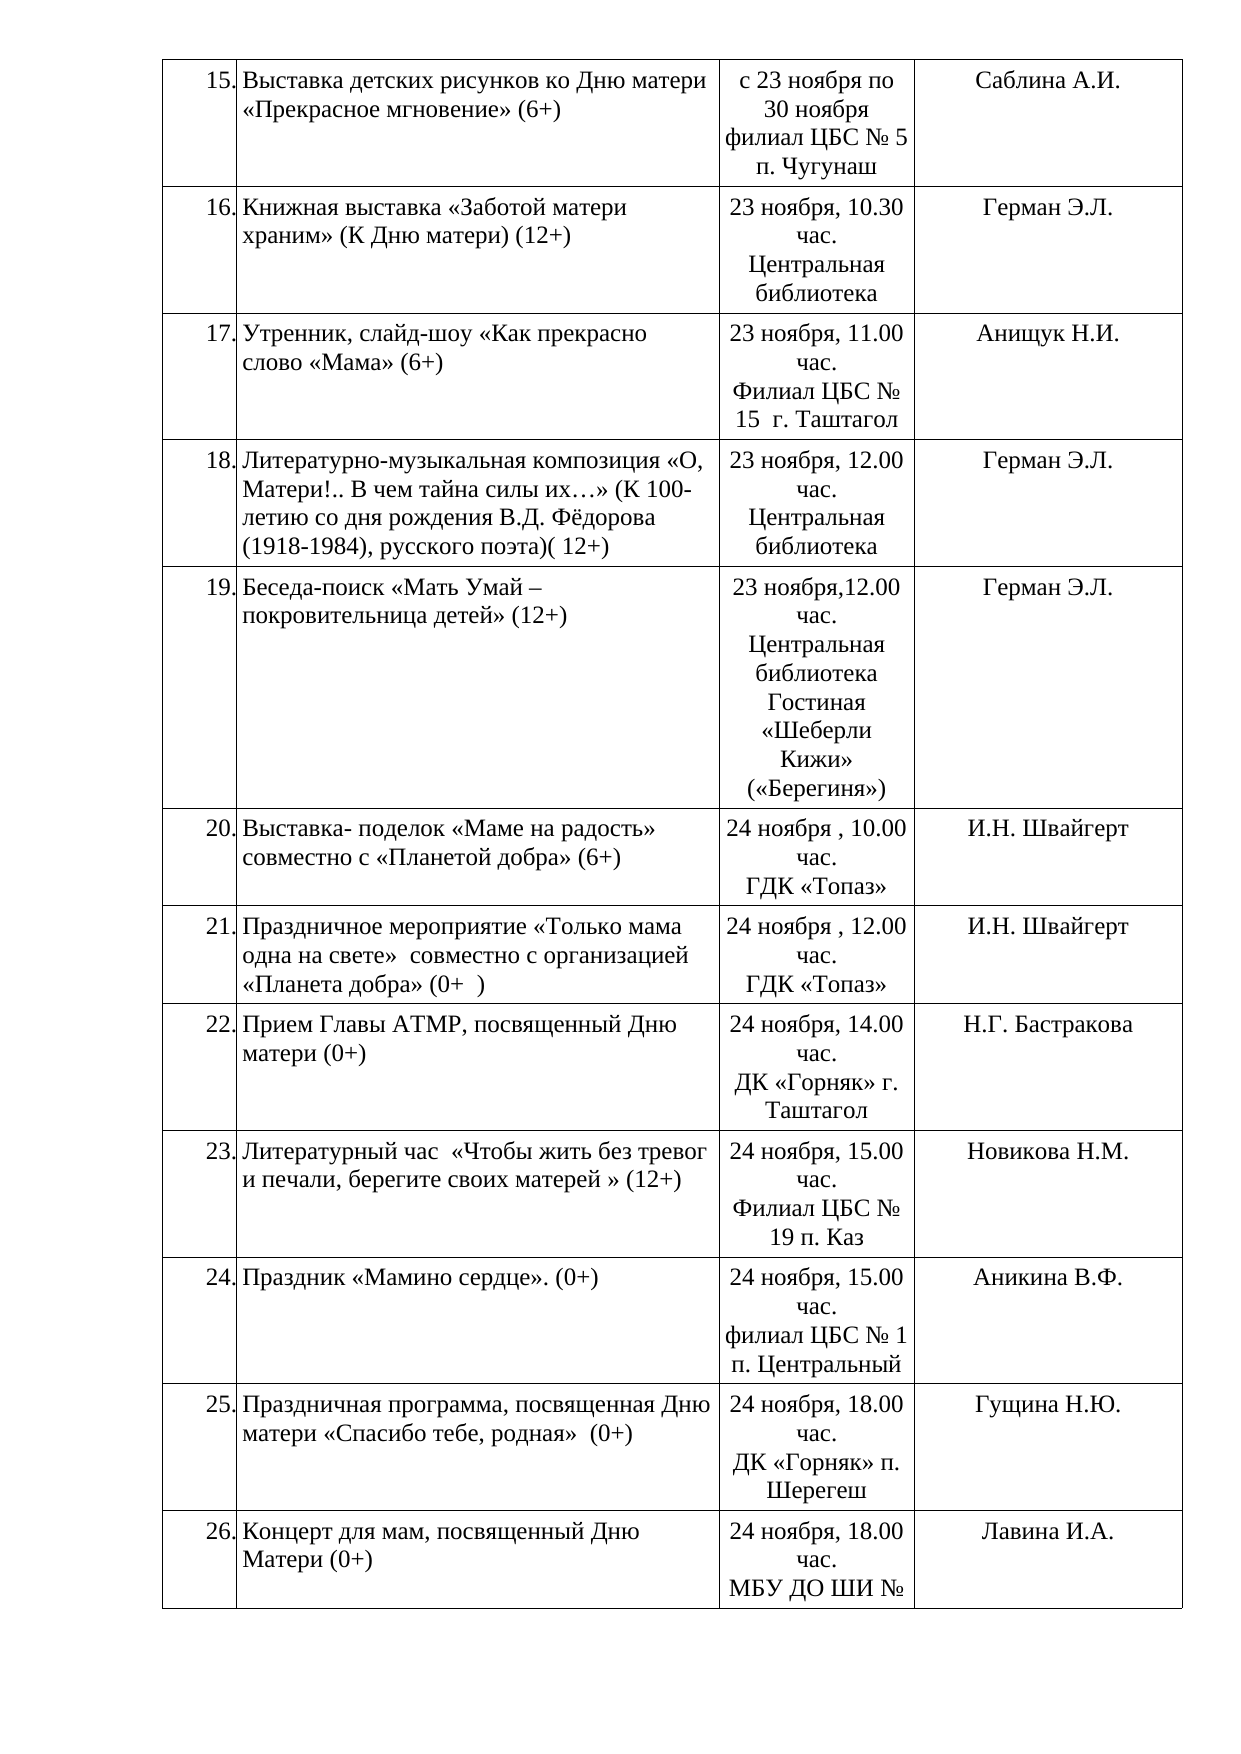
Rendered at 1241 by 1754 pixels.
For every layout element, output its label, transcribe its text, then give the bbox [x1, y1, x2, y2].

table_cell 23 ноября, 10.30 час. Центральная библиотека [720, 187, 914, 312]
table_cell 23 ноября, 11.00 час. Филиал ЦБС № 15 г. Таштагол [720, 314, 914, 439]
table_cell 24 ноября , 12.00 час. ГДК «Топаз» [720, 906, 914, 1003]
table_cell Праздничная программа, посвященная Дню матери «Спасибо тебе, родная» (0+) [237, 1384, 719, 1510]
table_cell И.Н. Швайгерт [915, 809, 1182, 905]
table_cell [237, 1511, 719, 1608]
table_cell [163, 187, 236, 312]
table_cell 24 ноября, 15.00 час. филиал ЦБС № 1 п. Центральный [720, 1258, 914, 1383]
table_cell Утренник, слайд-шоу «Как прекрасно слово «Мама» (6+) [237, 314, 719, 439]
table_cell Праздник «Мамино сердце». (0+) [237, 1258, 719, 1383]
table_cell [163, 1258, 236, 1383]
table_cell Выставка детских рисунков ко Дню матери «Прекрасное мгновение» (6+) [237, 60, 719, 186]
table_cell [163, 567, 236, 807]
table_cell И.Н. Швайгерт [915, 906, 1182, 1003]
table_cell [163, 314, 236, 439]
table_cell Анищук Н.И. [915, 314, 1182, 439]
table_cell [163, 906, 236, 1003]
table_cell Гущина Н.Ю. [915, 1384, 1182, 1510]
table_cell Герман Э.Л. [915, 440, 1182, 566]
table_cell 24 ноября , 10.00 час. ГДК «Топаз» [720, 809, 914, 905]
table_cell Выставка- поделок «Маме на радость» совместно с «Планетой добра» (6+) [237, 809, 719, 905]
table_cell 23 ноября, 12.00 час. Центральная библиотека [720, 440, 914, 566]
table_cell Литературно-музыкальная композиция «О, Матери!.. В чем тайна силы их…» (К 100-летию со дня рождения В.Д. Фёдорова (1918-1984), русского поэта)( 12+) [237, 440, 719, 566]
table_cell [163, 1384, 236, 1510]
table_cell [163, 1131, 236, 1257]
table_cell Новикова Н.М. [915, 1131, 1182, 1257]
table_cell Книжная выставка «Заботой матери храним» (К Дню матери) (12+) [237, 187, 719, 312]
table_cell Саблина А.И. [915, 60, 1182, 186]
table_cell [163, 1511, 236, 1608]
table_cell Литературный час «Чтобы жить без тревог и печали, берегите своих матерей » (12+) [237, 1131, 719, 1257]
table_cell Праздничное мероприятие «Только мама одна на свете» совместно с организацией «Планета добра» (0+ ) [237, 906, 719, 1003]
table_cell [163, 1004, 236, 1130]
table_cell Герман Э.Л. [915, 187, 1182, 312]
table_cell Н.Г. Бастракова [915, 1004, 1182, 1130]
table_cell 24 ноября, 18.00 час. ДК «Горняк» п. Шерегеш [720, 1384, 914, 1510]
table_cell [720, 1511, 914, 1608]
table_cell Аникина В.Ф. [915, 1258, 1182, 1383]
table_cell [163, 440, 236, 566]
table_cell [163, 60, 236, 186]
table_cell с 23 ноября по 30 ноября филиал ЦБС № 5 п. Чугунаш [720, 60, 914, 186]
table_cell Прием Главы АТМР, посвященный Дню матери (0+) [237, 1004, 719, 1130]
table_cell Герман Э.Л. [915, 567, 1182, 807]
table_cell 24 ноября, 14.00 час. ДК «Горняк» г. Таштагол [720, 1004, 914, 1130]
table_cell 23 ноября,12.00 час. Центральная библиотека Гостиная «Шеберли Кижи» («Берегиня») [720, 567, 914, 807]
table_cell 24 ноября, 15.00 час. Филиал ЦБС № 19 п. Каз [720, 1131, 914, 1257]
table_cell Лавина И.А. [915, 1511, 1182, 1608]
table_cell Беседа-поиск «Мать Умай – покровительница детей» (12+) [237, 567, 719, 807]
table_cell [163, 809, 236, 905]
